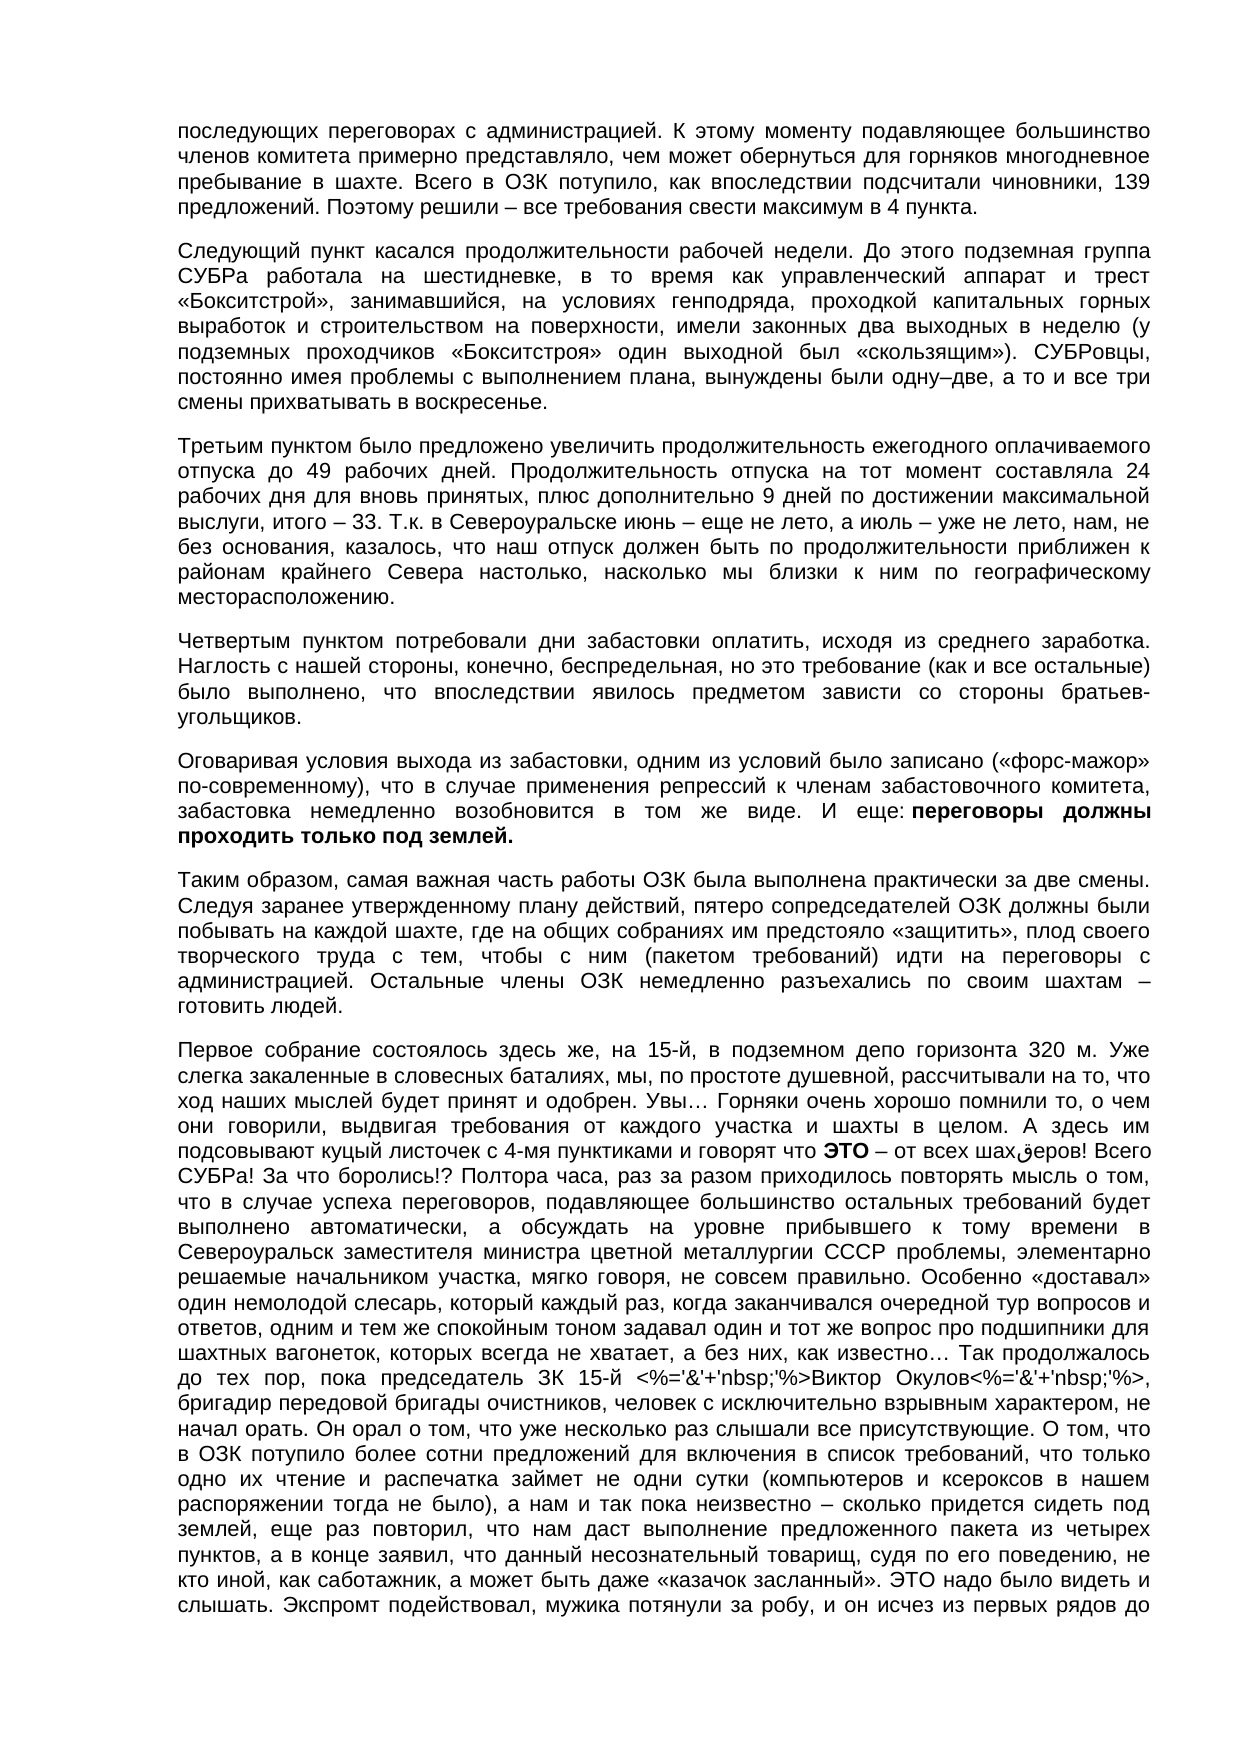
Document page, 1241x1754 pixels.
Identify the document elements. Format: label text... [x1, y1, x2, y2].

text Оговаривая условия выхода из забастовки, одним из условий было записано («форс-мажор» по-современному), что в случае применения репрессий к членам забастовочного комитета, забастовка немедленно возобновится в том же виде. И еще: переговоры должны проходить только под землей. [177, 748, 1152, 848]
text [177, 1037, 1152, 1617]
text Третьим пунктом было предложено увеличить продолжительность ежегодного оплачиваемого отпуска до 49 рабочих дней. Продолжительность отпуска на тот момент составляла 24 рабочих дня для вновь принятых, плюс дополнительно 9 дней по достижении максимальной выслуги, итого – 33. Т.к. в Североуральске июнь – еще не лето, а июль – уже не лето, нам, не без основания, казалось, что наш отпуск должен быть по продолжительности приближен к районам крайнего Севера настолько, насколько мы близки к ним по географическому месторасположению. [177, 433, 1152, 609]
text Следующий пункт касался продолжительности рабочей недели. До этого подземная группа СУБРа работала на шестидневке, в то время как управленческий аппарат и трест «Бокситстрой», занимавшийся, на условиях генподряда, проходкой капитальных горных выработок и строительством на поверхности, имели законных два выходных в неделю (у подземных проходчиков «Бокситстроя» один выходной был «скользящим»). СУБРовцы, постоянно имея проблемы с выполнением плана, вынуждены были одну–две, а то и все три смены прихватывать в воскресенье. [177, 238, 1152, 414]
text Таким образом, самая важная часть работы ОЗК была выполнена практически за две смены. Следуя заранее утвержденному плану действий, пятеро сопредседателей ОЗК должны были побывать на каждой шахте, где на общих собраниях им предстояло «защитить», плод своего творческого труда с тем, чтобы с ним (пакетом требований) идти на переговоры с администрацией. Остальные члены ОЗК немедленно разъехались по своим шахтам – готовить людей. [177, 867, 1152, 1018]
text Четвертым пунктом потребовали дни забастовки оплатить, исходя из среднего заработка. Наглость с нашей стороны, конечно, беспредельная, но это требование (как и все остальные) было выполнено, что впоследствии явилось предметом зависти со стороны братьев-угольщиков. [177, 628, 1152, 729]
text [177, 118, 1152, 219]
